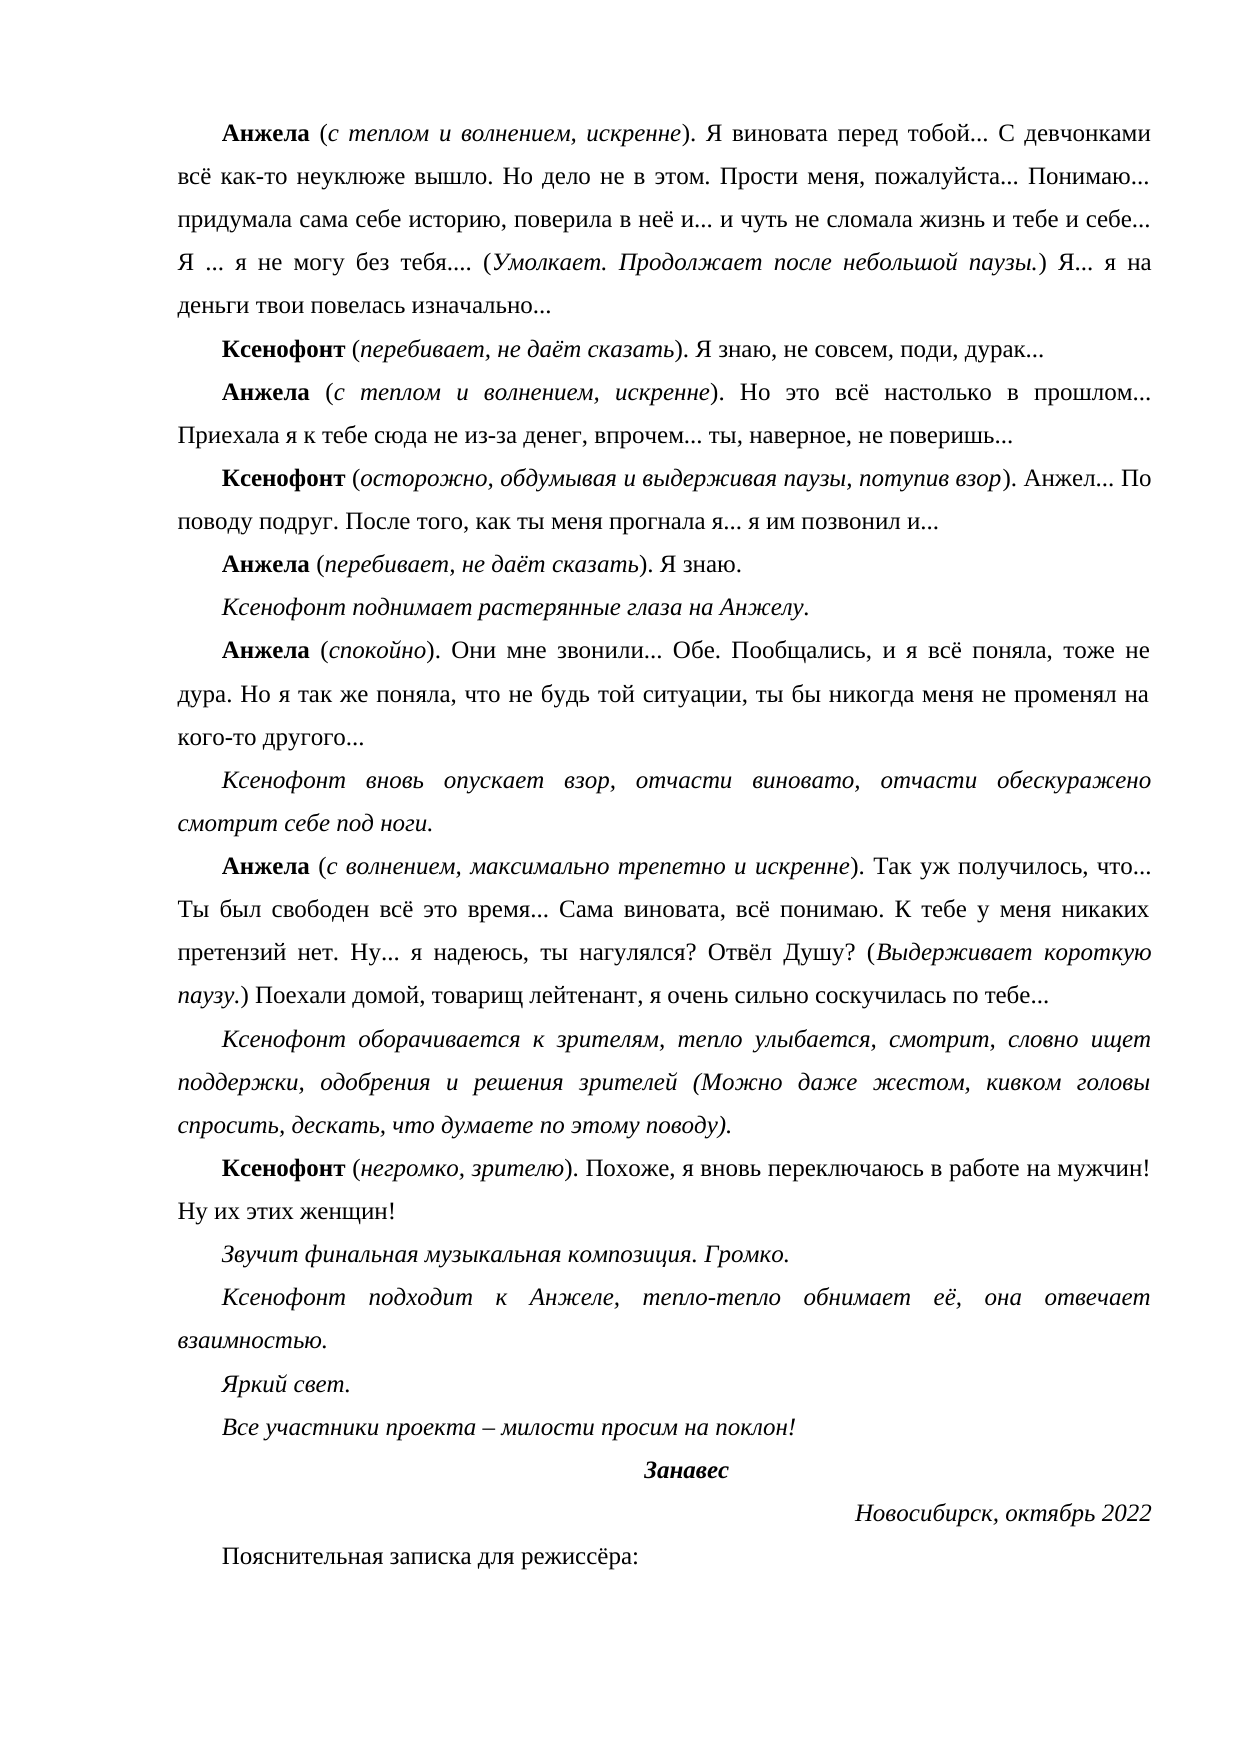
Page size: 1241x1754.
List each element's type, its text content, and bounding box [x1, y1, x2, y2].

text Яркий свет. [177, 1369, 1152, 1397]
text Ксенофонт (негромко, зрителю). Похоже, я вновь переключаюсь в работе на мужчин! Ну их этих женщин! [177, 1153, 1152, 1225]
text Пояснительная записка для режиссёра: [177, 1541, 1152, 1570]
text Ксенофонт вновь опускает взор, отчасти виновато, отчасти обескуражено смотрит себе под ноги. [177, 765, 1152, 837]
text Ксенофонт оборачивается к зрителям, тепло улыбается, смотрит, словно ищет поддержки, одобрения и решения зрителей (Можно даже жестом, кивком головы спросить, дескать, что думаете по этому поводу). [177, 1024, 1152, 1139]
text Все участники проекта – милости просим на поклон! [177, 1412, 1152, 1441]
text Анжела (с теплом и волнением, искренне). Но это всё настолько в прошлом... Приехала я к тебе сюда не из-за денег, впрочем... ты, наверное, не поверишь... [177, 377, 1152, 449]
text Ксенофонт поднимает растерянные глаза на Анжелу. [177, 592, 1152, 621]
text Анжела (с теплом и волнением, искренне). Я виновата перед тобой... С девчонками всё как-то неуклюже вышло. Но дело не в этом. Прости меня, пожалуйста... Понимаю... придумала сама себе историю, поверила в неё и... и чуть не сломала жизнь и тебе и себе... Я ... я не могу без тебя.... (Умолкает. Продолжает после небольшой паузы.) Я... я на деньги твои повелась изначально... [177, 118, 1152, 319]
text Ксенофонт (осторожно, обдумывая и выдерживая паузы, потупив взор). Анжел... По поводу подруг. После того, как ты меня прогнала я... я им позвонил и... [177, 463, 1152, 535]
text Анжела (перебивает, не даёт сказать). Я знаю. [177, 549, 1152, 578]
text Анжела (с волнением, максимально трепетно и искренне). Так уж получилось, что... Ты был свободен всё это время... Сама виновата, всё понимаю. К тебе у меня никаких претензий нет. Ну... я надеюсь, ты нагулялся? Отвёл Душу? (Выдерживает короткую паузу.) Поехали домой, товарищ лейтенант, я очень сильно соскучилась по тебе... [177, 851, 1152, 1009]
text Занавес [177, 1455, 1152, 1484]
text Ксенофонт (перебивает, не даёт сказать). Я знаю, не совсем, поди, дурак... [177, 334, 1152, 362]
text Новосибирск, октябрь 2022 [177, 1498, 1152, 1527]
text Звучит финальная музыкальная композиция. Громко. [177, 1239, 1152, 1268]
text Анжела (спокойно). Они мне звонили... Обе. Пообщались, и я всё поняла, тоже не дура. Но я так же поняла, что не будь той ситуации, ты бы никогда меня не променял на кого-то другого... [177, 636, 1152, 751]
text Ксенофонт подходит к Анжеле, тепло-тепло обнимает её, она отвечает взаимностью. [177, 1282, 1152, 1354]
